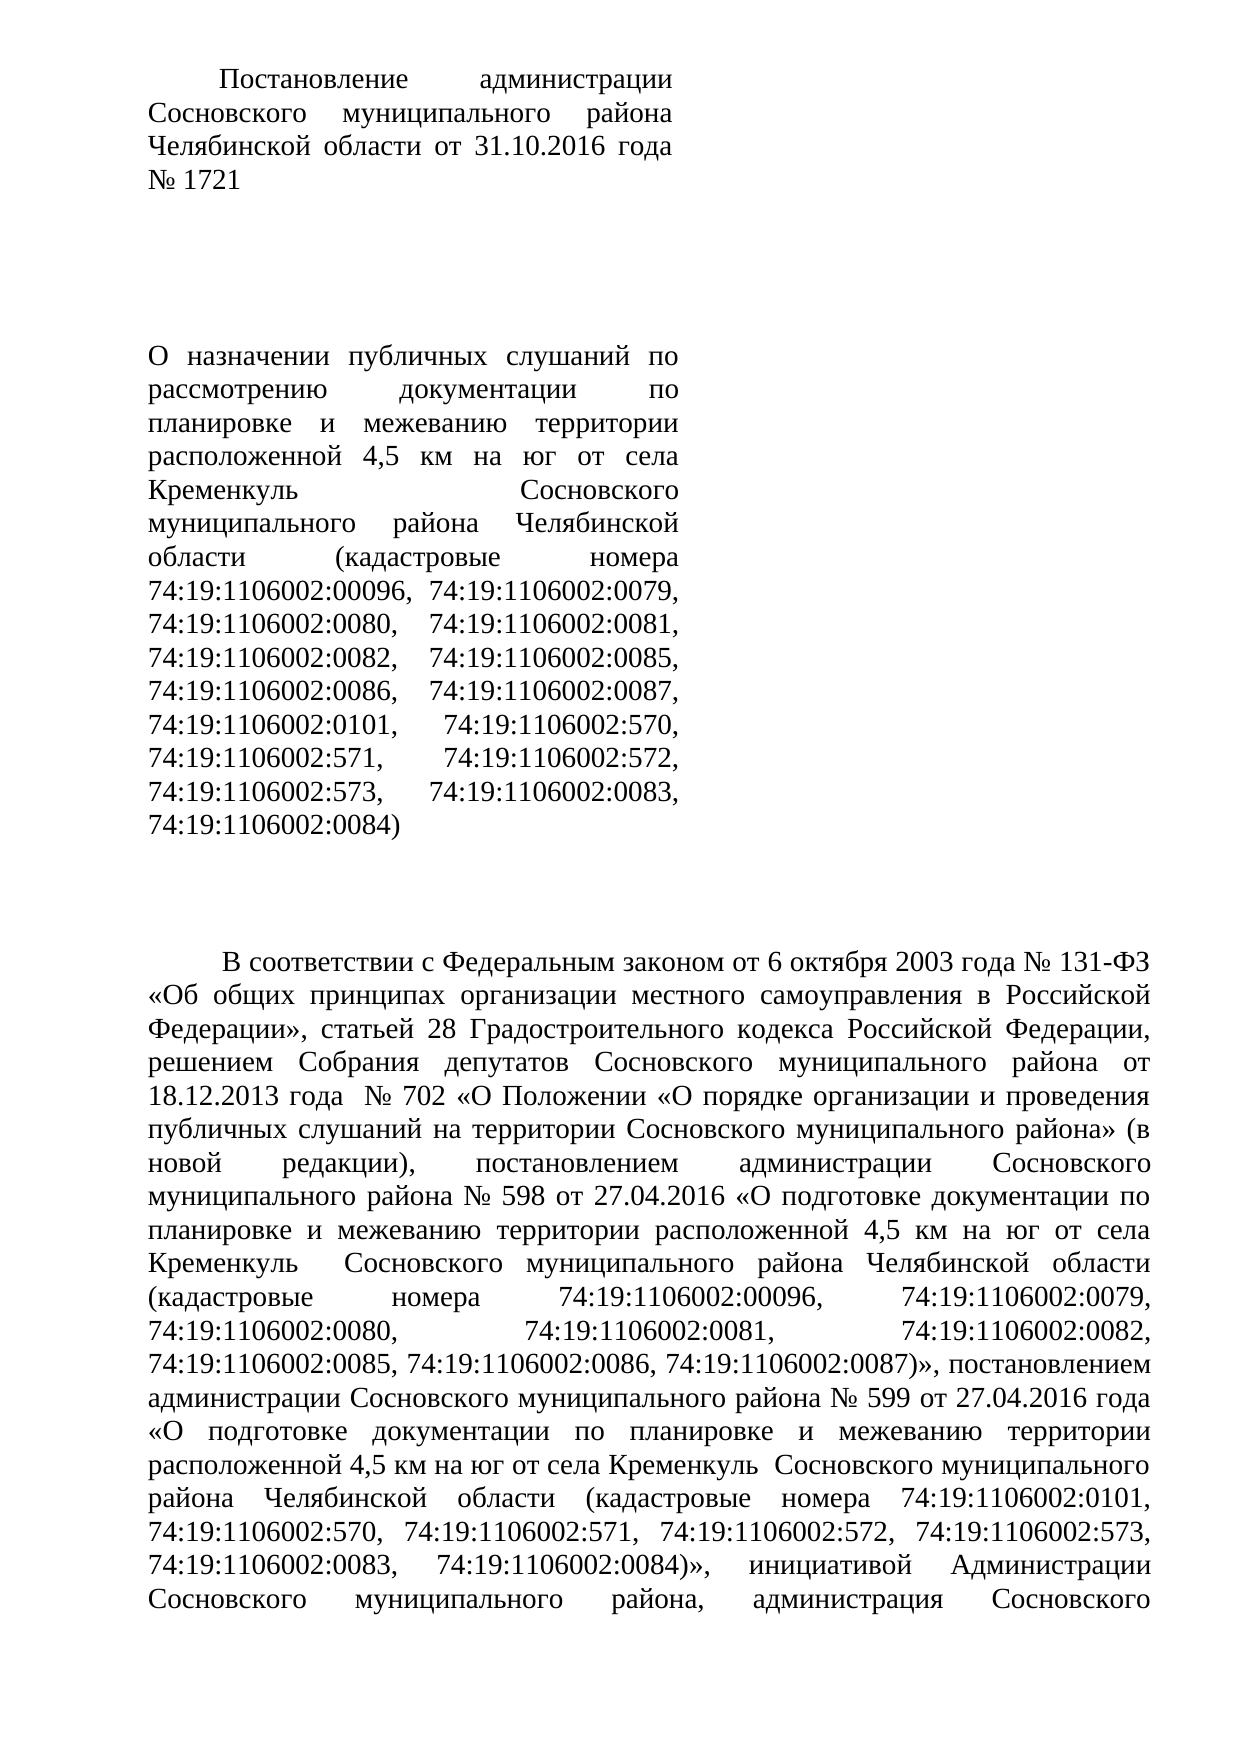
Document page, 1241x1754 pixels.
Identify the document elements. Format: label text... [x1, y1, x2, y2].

text Постановление администрации Сосновского муниципального района Челябинской области от 31.10.2016 года № 1721 [148, 61, 673, 195]
text О назначении публичных слушаний по рассмотрению документации по планировке и межеванию территории расположенной 4,5 км на юг от села Кременкуль Сосновского муниципального района Челябинской области (кадастровые номера 74:19:1106002:00096, 74:19:1106002:0079, 74:19:1106002:0080, 74:19:1106002:0081, 74:19:1106002:0082, 74:19:1106002:0085, 74:19:1106002:0086, 74:19:1106002:0087, 74:19:1106002:0101, 74:19:1106002:570, 74:19:1106002:571, 74:19:1106002:572, 74:19:1106002:573, 74:19:1106002:0083, 74:19:1106002:0084) [148, 338, 679, 841]
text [148, 944, 1152, 1614]
